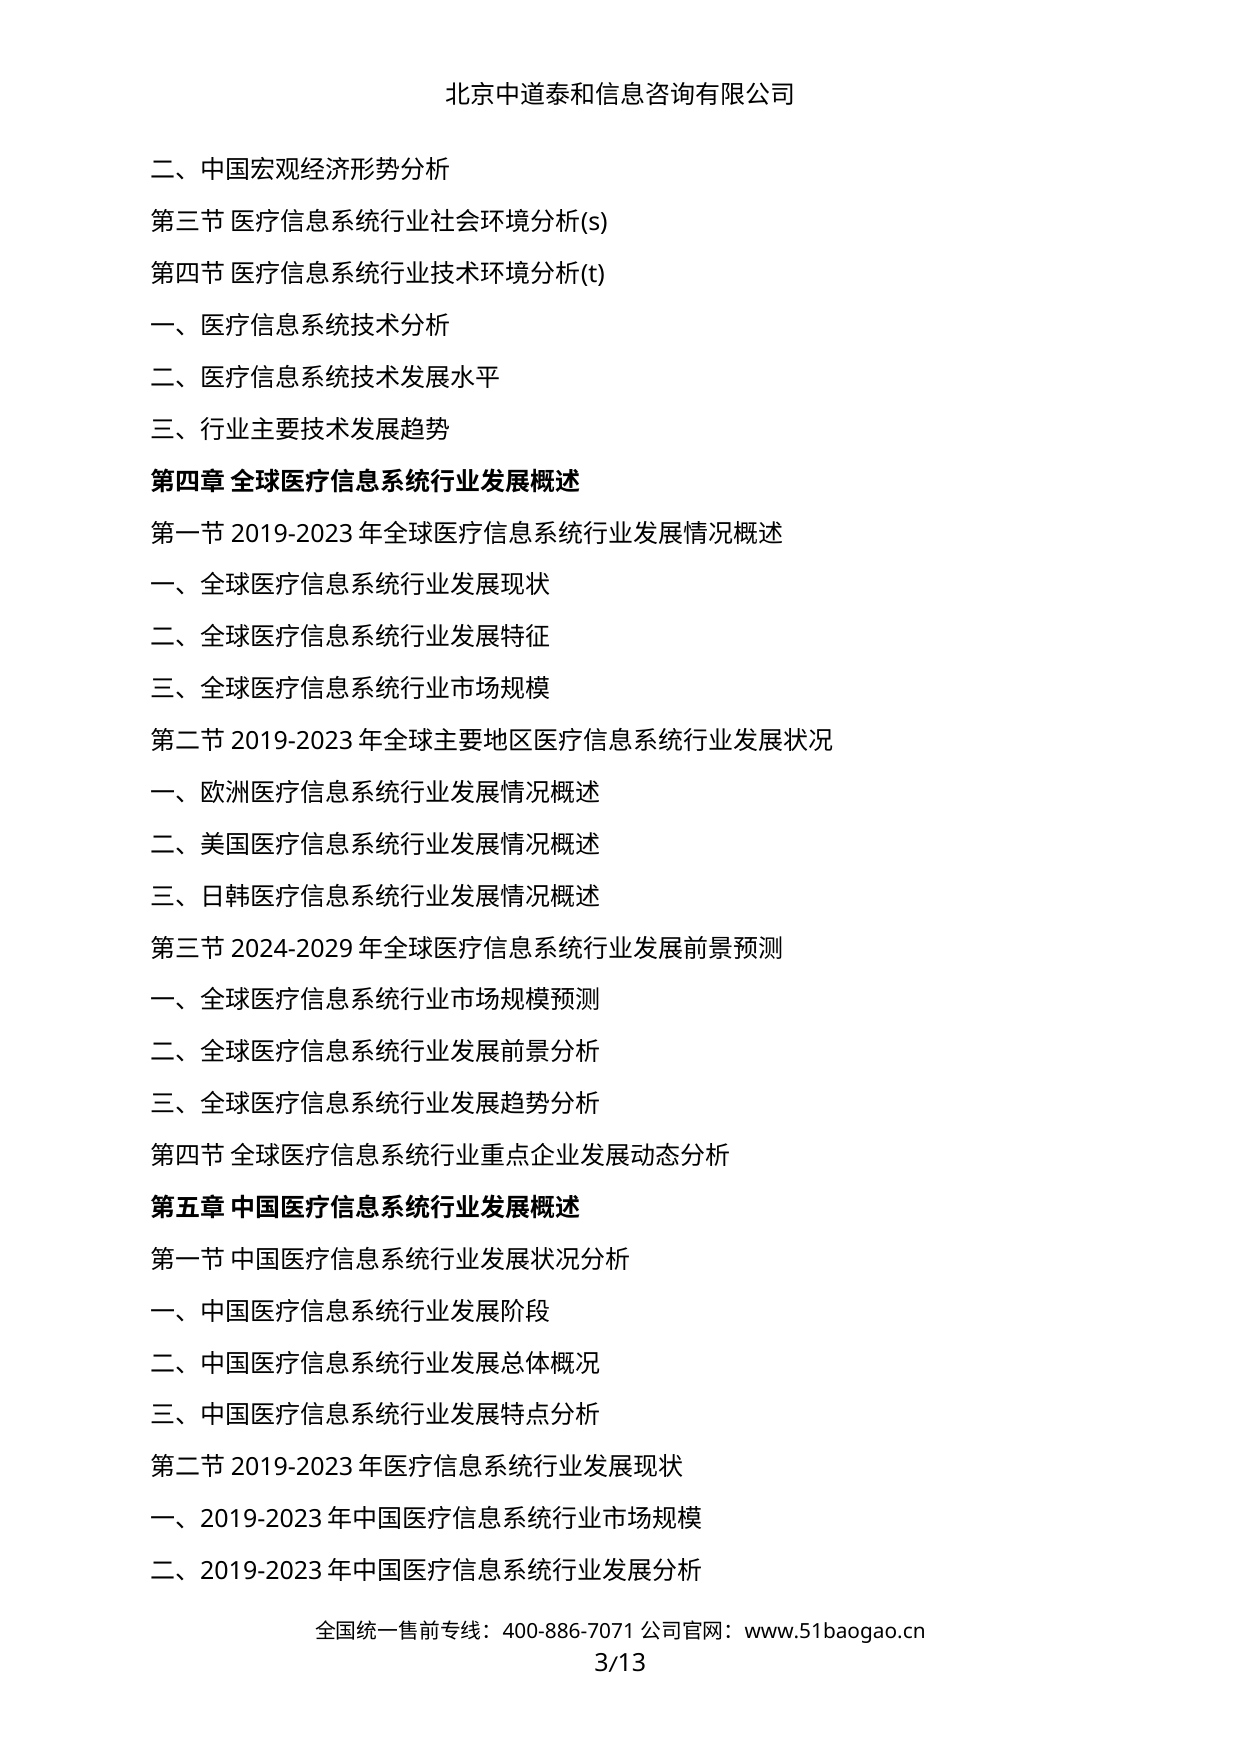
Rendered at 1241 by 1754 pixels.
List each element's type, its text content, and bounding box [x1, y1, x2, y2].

text 三、行业主要技术发展趋势 [150, 409, 1090, 446]
text 三、中国医疗信息系统行业发展特点分析 [150, 1395, 1090, 1431]
text 二、中国医疗信息系统行业发展总体概况 [150, 1343, 1090, 1379]
text 第二节 2019-2023年全球主要地区医疗信息系统行业发展状况 [150, 721, 1090, 757]
text 一、医疗信息系统技术分析 [150, 306, 1090, 342]
text 第三节 医疗信息系统行业社会环境分析(s) [150, 202, 1090, 238]
text 一、中国医疗信息系统行业发展阶段 [150, 1291, 1090, 1327]
text 第四节 全球医疗信息系统行业重点企业发展动态分析 [150, 1136, 1090, 1172]
text 第二节 2019-2023年医疗信息系统行业发展现状 [150, 1447, 1090, 1483]
text 三、日韩医疗信息系统行业发展情况概述 [150, 876, 1090, 912]
text 第三节 2024-2029年全球医疗信息系统行业发展前景预测 [150, 928, 1090, 964]
text 二、2019-2023年中国医疗信息系统行业发展分析 [150, 1551, 1090, 1587]
text 第五章 中国医疗信息系统行业发展概述 [150, 1187, 1090, 1224]
text 第四节 医疗信息系统行业技术环境分析(t) [150, 254, 1090, 290]
text 一、欧洲医疗信息系统行业发展情况概述 [150, 772, 1090, 809]
text 二、中国宏观经济形势分析 [150, 150, 1090, 186]
text 一、全球医疗信息系统行业市场规模预测 [150, 980, 1090, 1016]
text 三、全球医疗信息系统行业市场规模 [150, 669, 1090, 705]
text 二、医疗信息系统技术发展水平 [150, 357, 1090, 394]
text 三、全球医疗信息系统行业发展趋势分析 [150, 1084, 1090, 1120]
text 一、全球医疗信息系统行业发展现状 [150, 565, 1090, 601]
text 二、全球医疗信息系统行业发展前景分析 [150, 1032, 1090, 1068]
text 第一节 2019-2023年全球医疗信息系统行业发展情况概述 [150, 513, 1090, 549]
text 二、全球医疗信息系统行业发展特征 [150, 617, 1090, 653]
text 一、2019-2023年中国医疗信息系统行业市场规模 [150, 1499, 1090, 1535]
text 第四章 全球医疗信息系统行业发展概述 [150, 461, 1090, 497]
text 第一节 中国医疗信息系统行业发展状况分析 [150, 1239, 1090, 1276]
text 二、美国医疗信息系统行业发展情况概述 [150, 824, 1090, 861]
